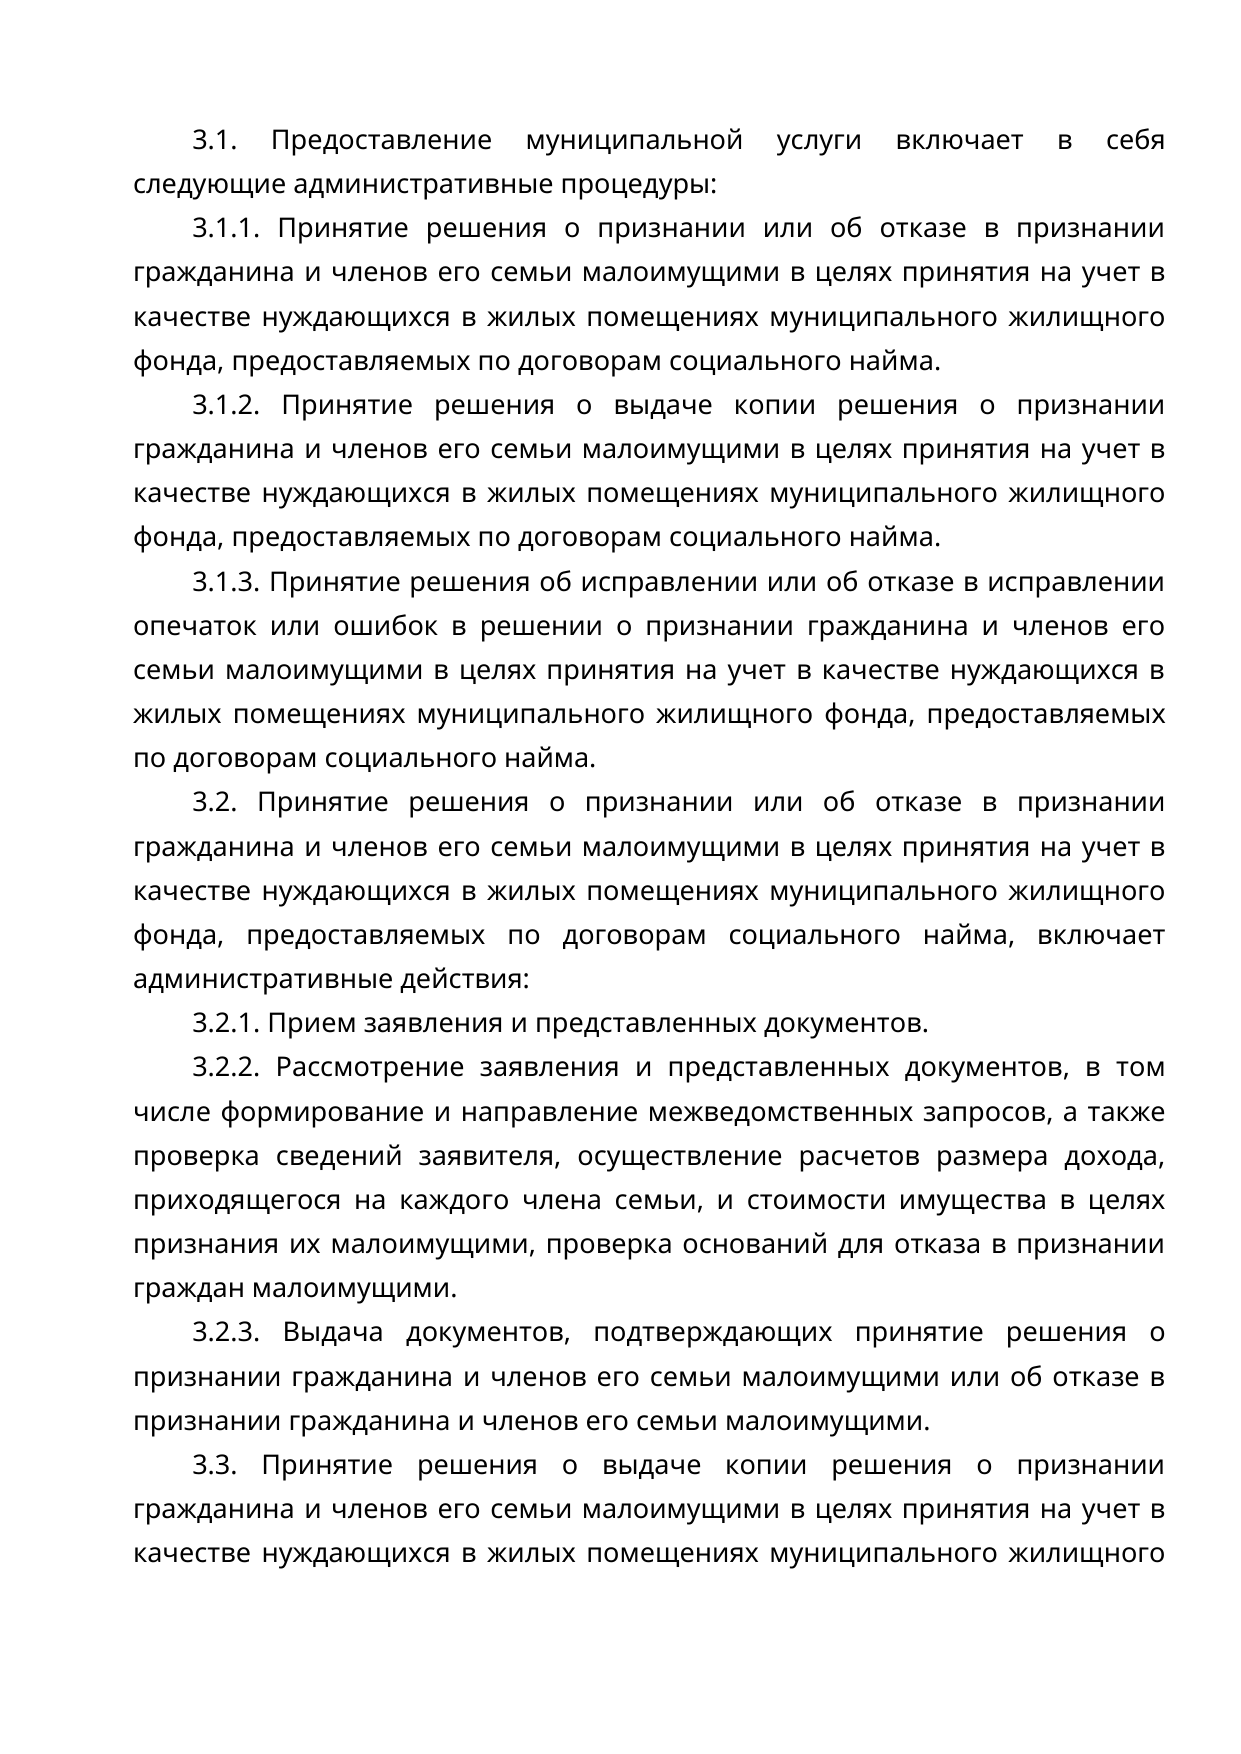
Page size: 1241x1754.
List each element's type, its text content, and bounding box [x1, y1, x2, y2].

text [133, 1445, 1167, 1571]
text 3.1. Предоставление муниципальной услуги включает в себя следующие административные процедуры: [133, 120, 1167, 201]
text 3.2.2. Рассмотрение заявления и представленных документов, в том числе формирование и направление межведомственных запросов, а также проверка сведений заявителя, осуществление расчетов размера дохода, приходящегося на каждого члена семьи, и стоимости имущества в целях признания их малоимущими, проверка оснований для отказа в признании граждан малоимущими. [133, 1048, 1167, 1306]
text 3.2.1. Прием заявления и представленных документов. [133, 1004, 1167, 1041]
text 3.1.3. Принятие решения об исправлении или об отказе в исправлении опечаток или ошибок в решении о признании гражданина и членов его семьи малоимущими в целях принятия на учет в качестве нуждающихся в жилых помещениях муниципального жилищного фонда, предоставляемых по договорам социального найма. [133, 562, 1167, 776]
text 3.1.1. Принятие решения о признании или об отказе в признании гражданина и членов его семьи малоимущими в целях принятия на учет в качестве нуждающихся в жилых помещениях муниципального жилищного фонда, предоставляемых по договорам социального найма. [133, 209, 1167, 378]
text 3.1.2. Принятие решения о выдаче копии решения о признании гражданина и членов его семьи малоимущими в целях принятия на учет в качестве нуждающихся в жилых помещениях муниципального жилищного фонда, предоставляемых по договорам социального найма. [133, 385, 1167, 555]
text 3.2. Принятие решения о признании или об отказе в признании гражданина и членов его семьи малоимущими в целях принятия на учет в качестве нуждающихся в жилых помещениях муниципального жилищного фонда, предоставляемых по договорам социального найма, включает административные действия: [133, 783, 1167, 996]
text 3.2.3. Выдача документов, подтверждающих принятие решения о признании гражданина и членов его семьи малоимущими или об отказе в признании гражданина и членов его семьи малоимущими. [133, 1313, 1167, 1438]
